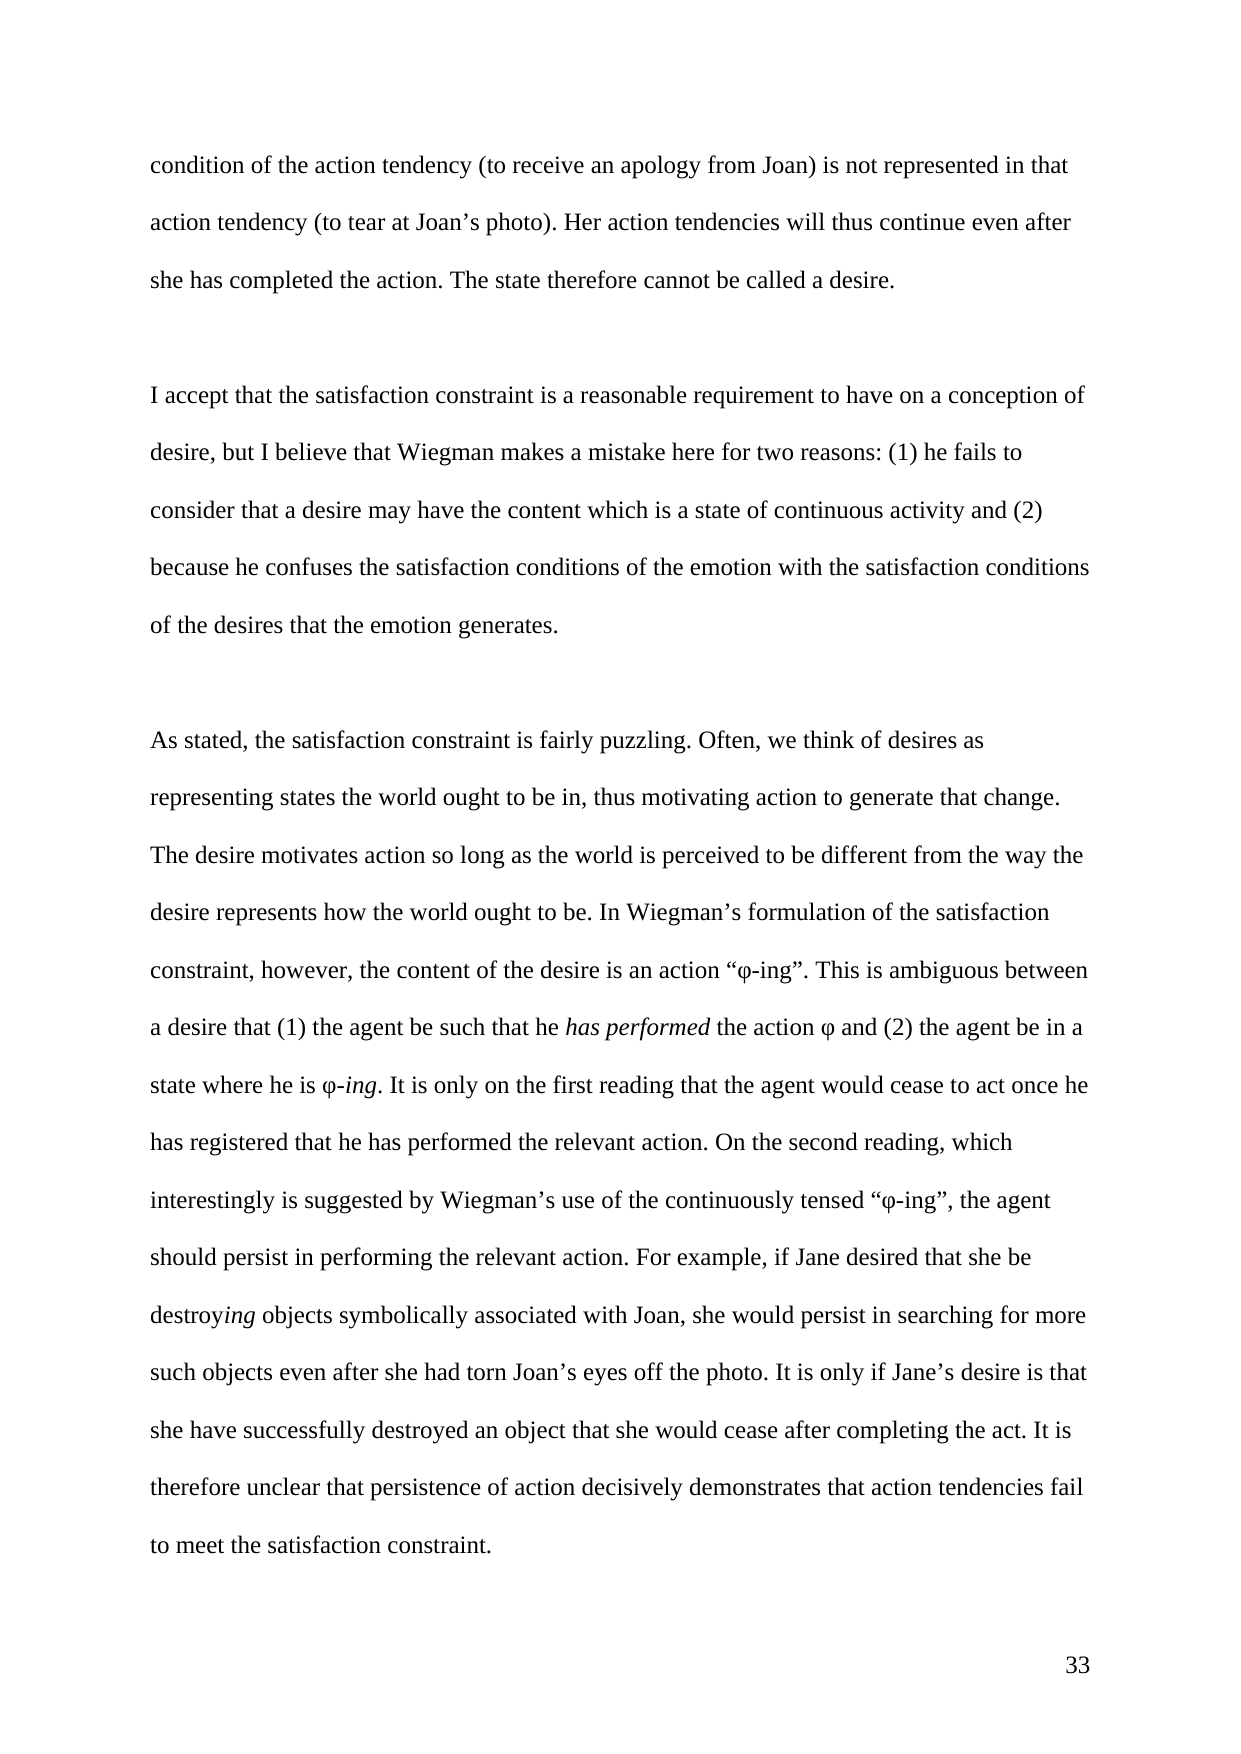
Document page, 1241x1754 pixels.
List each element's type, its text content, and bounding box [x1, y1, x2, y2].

text I accept that the satisfaction constraint is a reasonable requirement to have on a conception of desire, but I believe that Wiegman makes a mistake here for two reasons: (1) he fails to consider that a desire may have the content which is a state of continuous activity and (2) because he confuses the satisfaction conditions of the emotion with the satisfaction conditions of the desires that the emotion generates. [150, 380, 1090, 639]
text As stated, the satisfaction constraint is fairly puzzling. Often, we think of desires as representing states the world ought to be in, thus motivating action to generate that change. The desire motivates action so long as the world is perceived to be different from the way the desire represents how the world ought to be. In Wiegman’s formulation of the satisfaction constraint, however, the content of the desire is an action “φ-ing”. This is ambiguous between a desire that (1) the agent be such that he has performed the action φ and (2) the agent be in a state where he is φ-ing. It is only on the first reading that the agent would cease to act once he has registered that he has performed the relevant action. On the second reading, which interestingly is suggested by Wiegman’s use of the continuously tensed “φ-ing”, the agent should persist in performing the relevant action. For example, if Jane desired that she be destroying objects symbolically associated with Joan, she would persist in searching for more such objects even after she had torn Joan’s eyes off the photo. It is only if Jane’s desire is that she have successfully destroyed an object that she would cease after completing the act. It is therefore unclear that persistence of action decisively demonstrates that action tendencies fail to meet the satisfaction constraint. [150, 725, 1090, 1559]
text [150, 150, 1090, 294]
